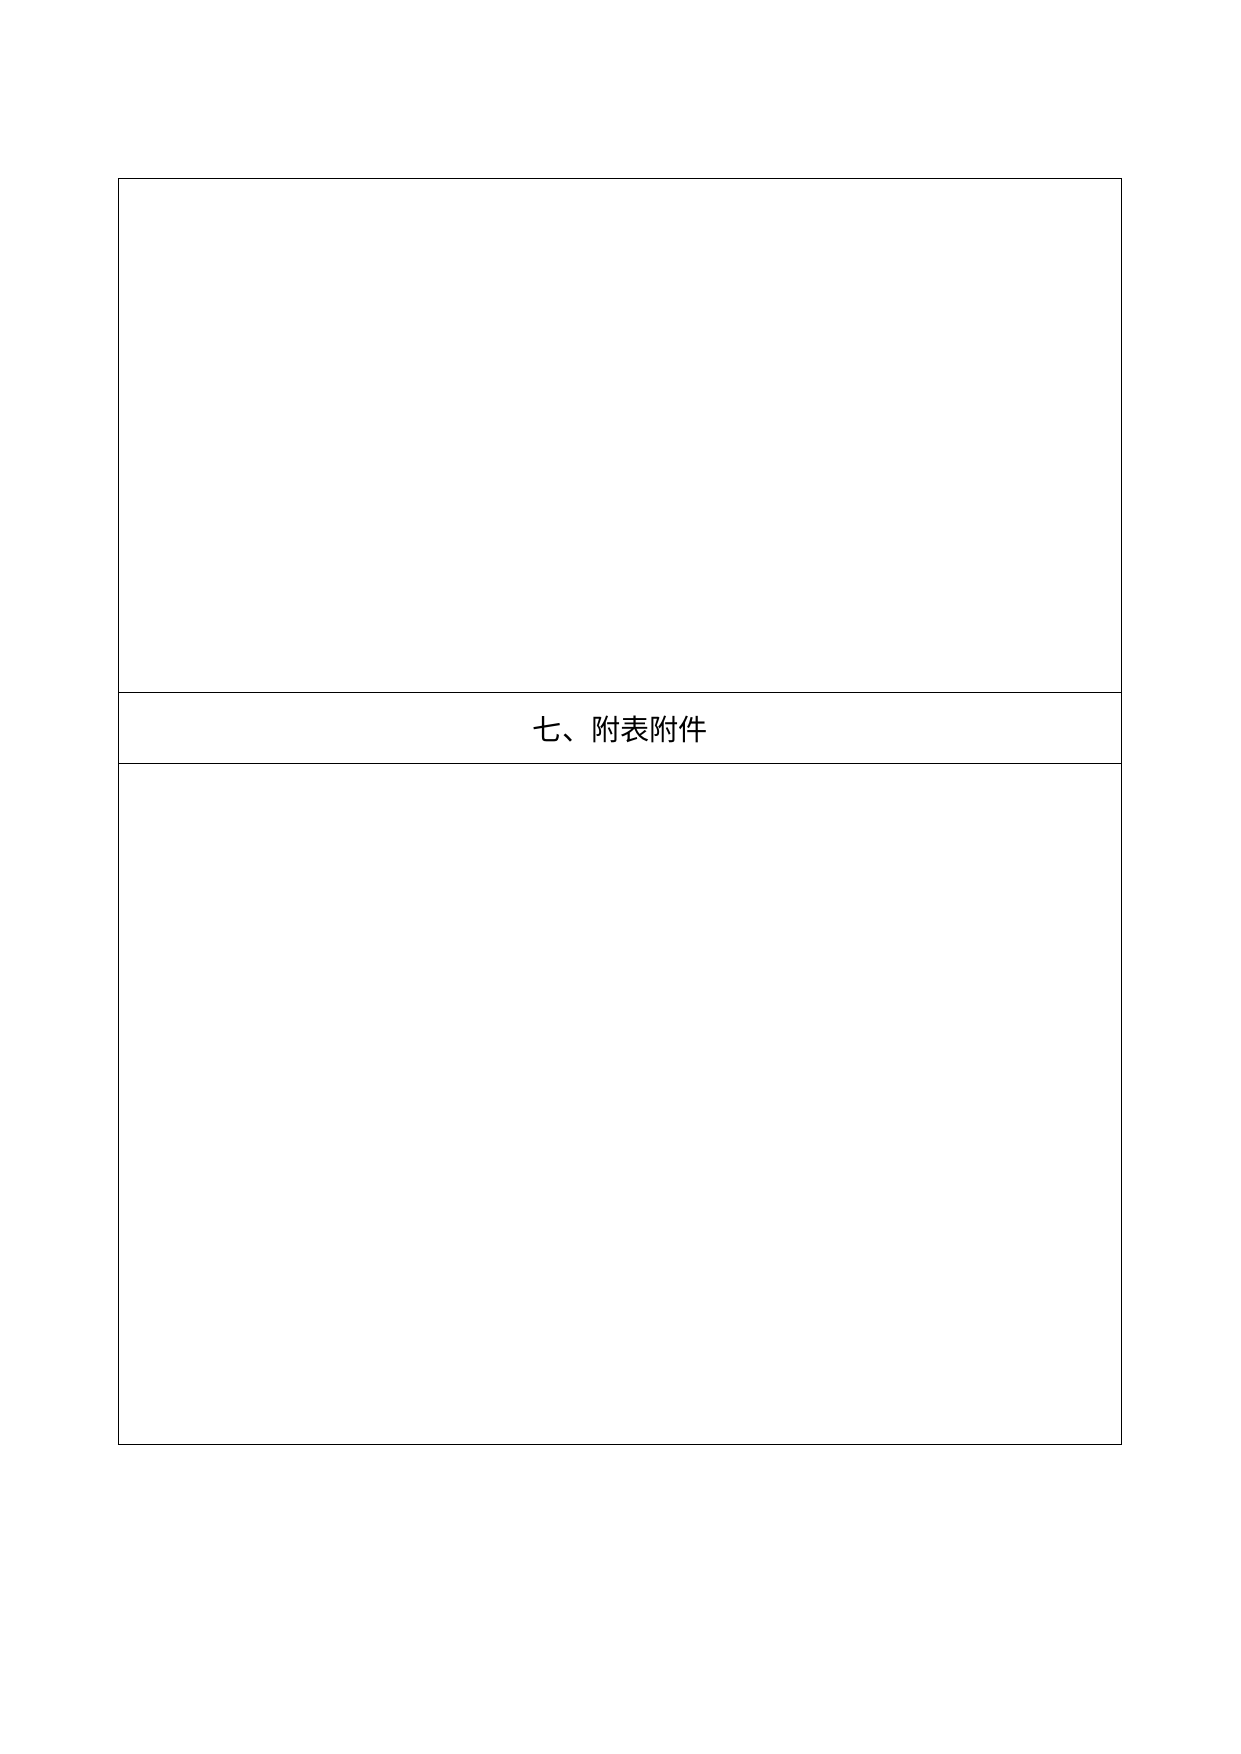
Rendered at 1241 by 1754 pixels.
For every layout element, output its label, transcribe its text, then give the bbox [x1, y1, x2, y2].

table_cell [119, 179, 1121, 692]
table_cell [119, 764, 1121, 1443]
table_cell 七、附表附件 [119, 693, 1121, 763]
